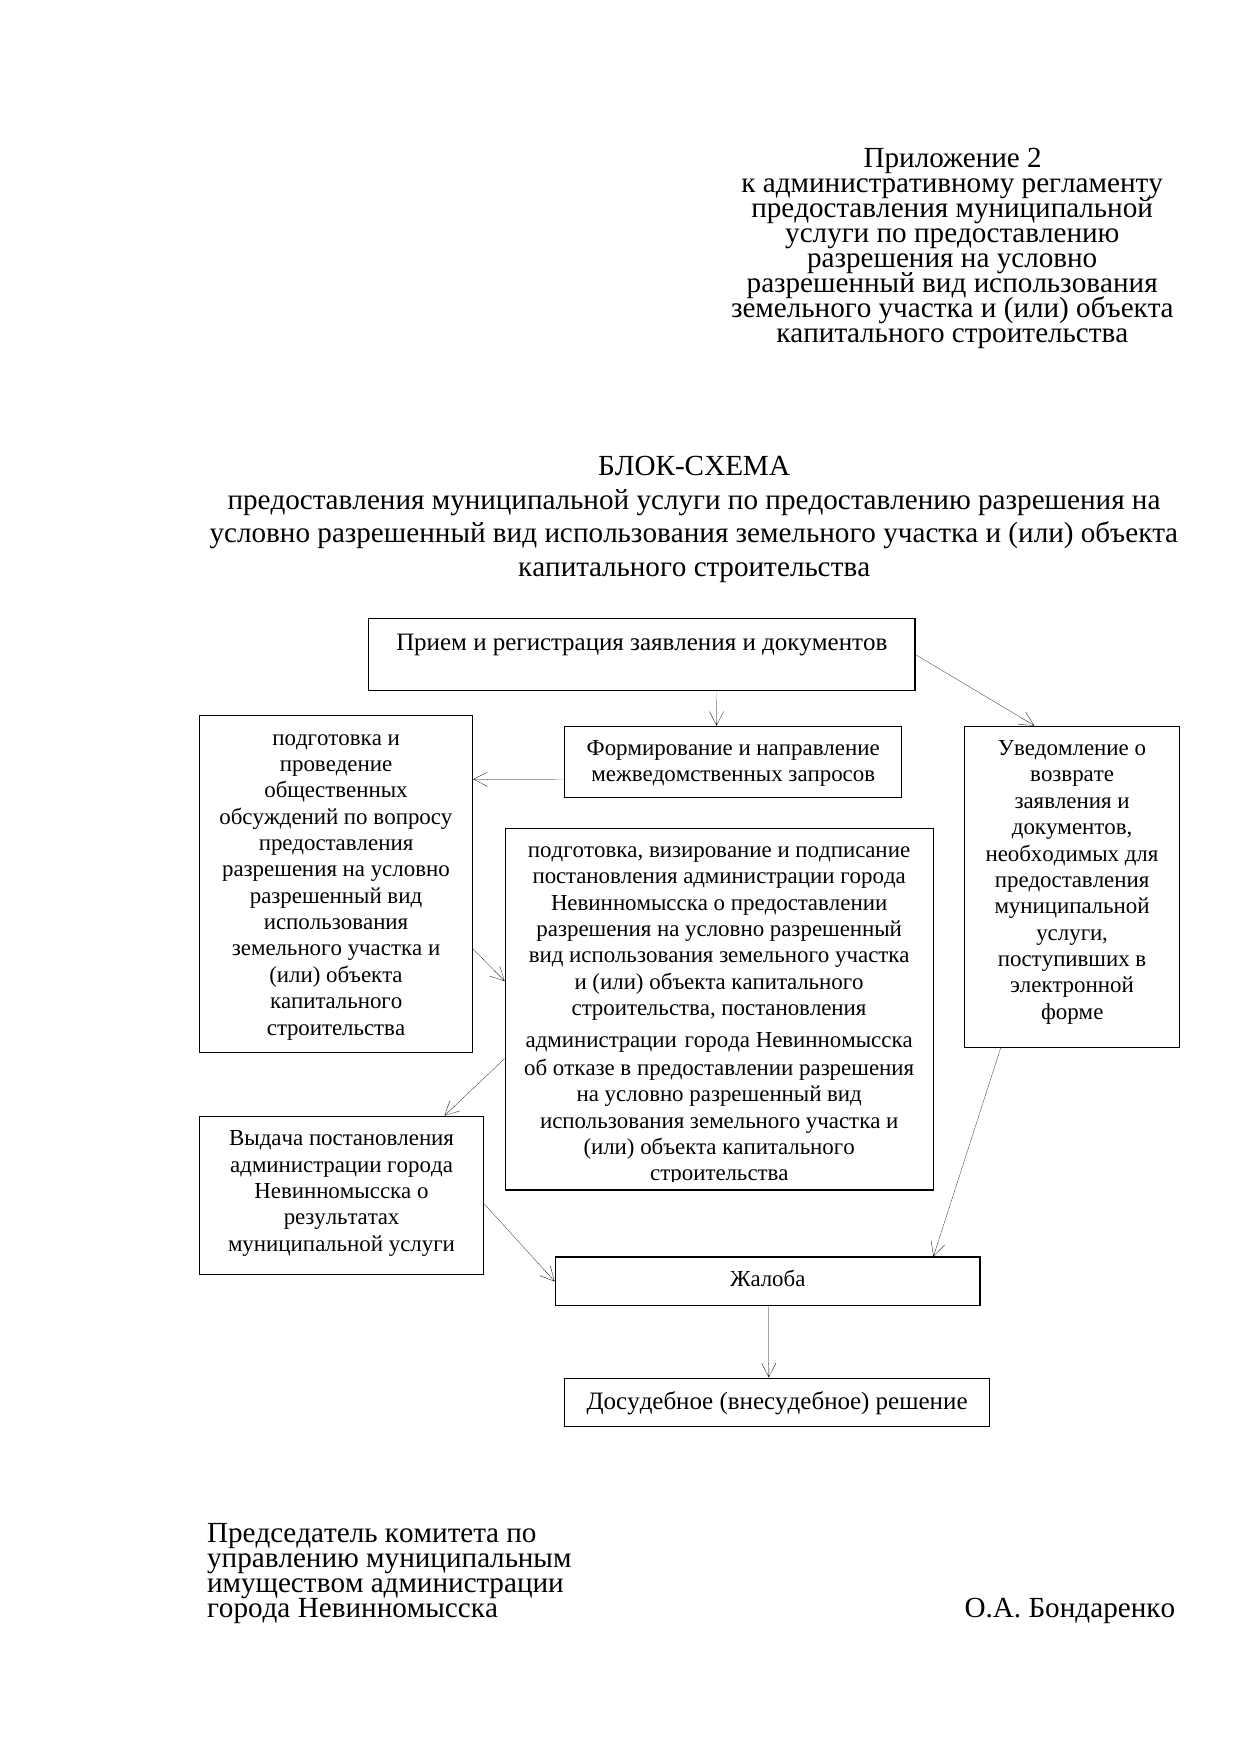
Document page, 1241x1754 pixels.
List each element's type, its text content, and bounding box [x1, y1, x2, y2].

text Председатель комитета по [207, 1522, 1181, 1547]
text управлению муниципальным [207, 1547, 1181, 1572]
text предоставления муниципальной услуги по предоставлению разрешения на условно разрешенный вид использования земельного участка и (или) объекта капитального строительства [207, 482, 1181, 582]
text БЛОК-СХЕМА [207, 448, 1181, 482]
text Приложение 2 [723, 148, 1181, 173]
text имуществом администрации [207, 1572, 1181, 1597]
text к административному регламенту предоставления муниципальной услуги по предоставлению разрешения на условно разрешенный вид использования земельного участка и (или) объекта капитального строительства [723, 173, 1181, 348]
text города Невинномысска О.А. Бондаренко [207, 1597, 1181, 1622]
